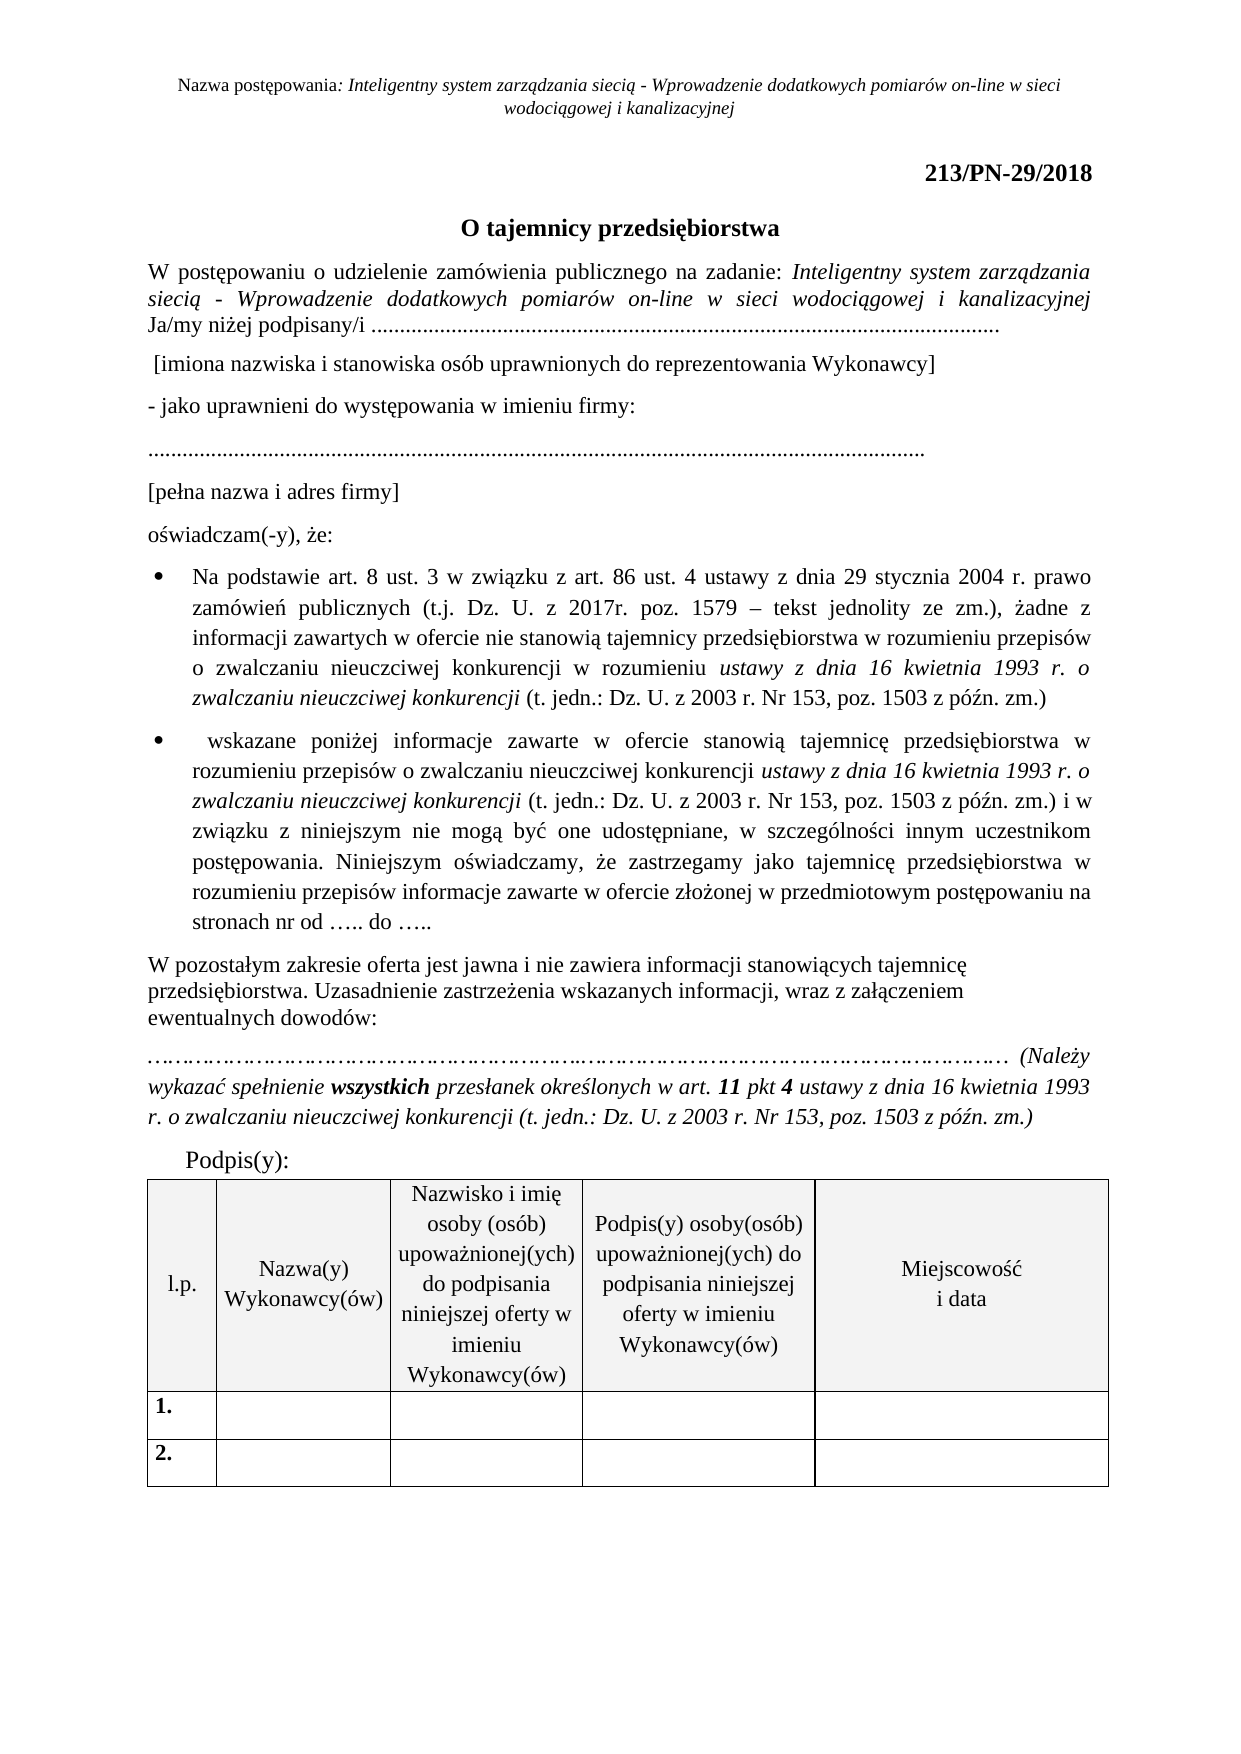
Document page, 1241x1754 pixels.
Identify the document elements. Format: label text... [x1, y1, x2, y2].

table_cell [391, 1440, 582, 1486]
table_cell [583, 1392, 814, 1438]
table_header l.p. [148, 1180, 216, 1391]
table_cell 2. [148, 1440, 216, 1486]
table_cell [391, 1392, 582, 1438]
text ........................................................................................................................................ [148, 435, 1092, 462]
table_cell [816, 1440, 1108, 1486]
table_cell [217, 1392, 390, 1438]
text W pozostałym zakresie oferta jest jawna i nie zawiera informacji stanowiących tajemnicę przedsiębiorstwa. Uzasadnienie zastrzeżenia wskazanych informacji, wraz z załączeniem ewentualnych dowodów: [148, 951, 1092, 1030]
table_header Nazwisko i imię osoby (osób) upoważnionej(ych) do podpisania niniejszej oferty w imieniu Wykonawcy(ów) [391, 1180, 582, 1391]
text - jako uprawnieni do występowania w imieniu firmy: [148, 393, 1092, 419]
text ……………………………………………………….……………………………………………………… (Należy wykazać spełnienie wszystkich przesłanek określonych w art. 11 pkt 4 ustawy z dnia 16 kwietnia 1993 r. o zwalczaniu nieuczciwej konkurencji (t. jedn.: Dz. U. z 2003 r. Nr 153, poz. 1503 z późn. zm.) [148, 1042, 1092, 1129]
list wskazane poniżej informacje zawarte w ofercie stanowią tajemnicę przedsiębiorstwa w rozumieniu przepisów o zwalczaniu nieuczciwej konkurencji ustawy z dnia 16 kwietnia 1993 r. o zwalczaniu nieuczciwej konkurencji (t. jedn.: Dz. U. z 2003 r. Nr 153, poz. 1503 z późn. zm.) i w związku z niniejszym nie mogą być one udostępniane, w szczególności innym uczestnikom postępowania. Niniejszym oświadczamy, że zastrzegamy jako tajemnicę przedsiębiorstwa w rozumieniu przepisów informacje zawarte w ofercie złożonej w przedmiotowym postępowaniu na stronach nr od ….. do ….. [154, 727, 1092, 934]
list Na podstawie art. 8 ust. 3 w związku z art. 86 ust. 4 ustawy z dnia 29 stycznia 2004 r. prawo zamówień publicznych (t.j. Dz. U. z 2017r. poz. 1579 – tekst jednolity ze zm.), żadne z informacji zawartych w ofercie nie stanowią tajemnicy przedsiębiorstwa w rozumieniu przepisów o zwalczaniu nieuczciwej konkurencji w rozumieniu ustawy z dnia 16 kwietnia 1993 r. o zwalczaniu nieuczciwej konkurencji (t. jedn.: Dz. U. z 2003 r. Nr 153, poz. 1503 z późn. zm.) [154, 563, 1092, 711]
table_cell [816, 1392, 1108, 1438]
table_header Nazwa(y) Wykonawcy(ów) [217, 1180, 390, 1391]
table_cell [583, 1440, 814, 1486]
text [imiona nazwiska i stanowiska osób uprawnionych do reprezentowania Wykonawcy] [148, 350, 1092, 376]
text W postępowaniu o udzielenie zamówienia publicznego na zadanie: Inteligentny system zarządzania siecią - Wprowadzenie dodatkowych pomiarów on-line w sieci wodociągowej i kanalizacyjnej Ja/my niżej podpisany/i .............................................................................................................. [148, 258, 1092, 337]
table_cell [217, 1440, 390, 1486]
text O tajemnicy przedsiębiorstwa [148, 213, 1092, 242]
text Podpis(y): [185, 1146, 1092, 1174]
text oświadczam(-y), że: [148, 521, 1092, 547]
table_header Miejscowość i data [816, 1180, 1108, 1391]
text [pełna nazwa i adres firmy] [148, 478, 1092, 504]
table_header Podpis(y) osoby(osób) upoważnionej(ych) do podpisania niniejszej oferty w imieniu Wykonawcy(ów) [583, 1180, 814, 1391]
table_cell 1. [148, 1392, 216, 1438]
